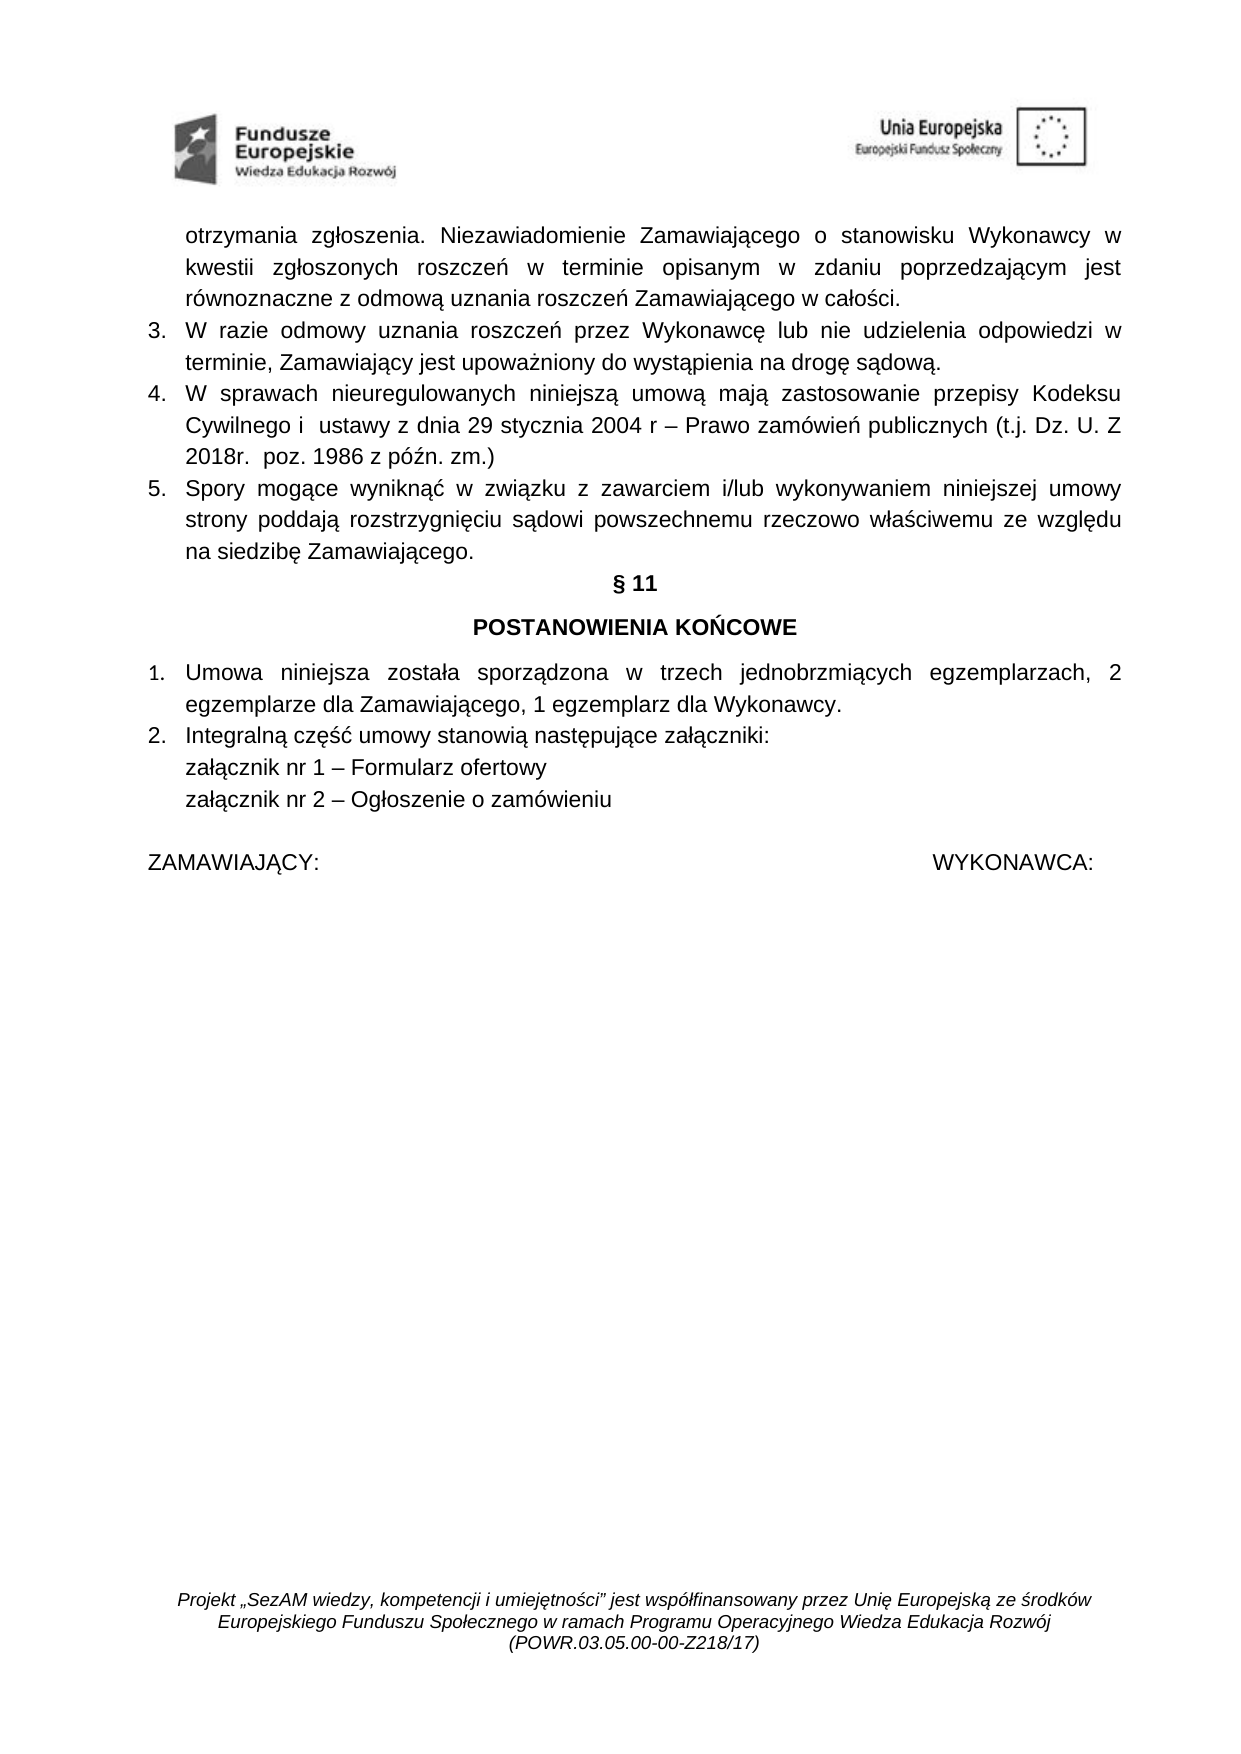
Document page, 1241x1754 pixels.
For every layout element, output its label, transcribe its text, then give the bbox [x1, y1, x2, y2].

list Integralną część umowy stanowią następujące załączniki: [148, 722, 1122, 749]
picture [147, 73, 1103, 223]
text § 11 [148, 569, 1122, 596]
list W sprawach nieuregulowanych niniejszą umową mają zastosowanie przepisy Kodeksu Cywilnego i ustawy z dnia 29 stycznia 2004 r – Prawo zamówień publicznych (t.j. Dz. U. Z 2018r. poz. 1986 z późn. zm.) [148, 380, 1122, 469]
text załącznik nr 2 – Ogłoszenie o zamówieniu [148, 786, 1122, 812]
list Spory mogące wyniknąć w związku z zawarciem i/lub wykonywaniem niniejszej umowy strony poddają rozstrzygnięciu sądowi powszechnemu rzeczowo właściwemu ze względu na siedzibę Zamawiającego. [148, 475, 1122, 564]
text ZAMAWIAJĄCY: WYKONAWCA: [148, 849, 1122, 875]
list Umowa niniejsza została sporządzona w trzech jednobrzmiących egzemplarzach, 2 egzemplarze dla Zamawiającego, 1 egzemplarz dla Wykonawcy. [148, 658, 1122, 717]
text POSTANOWIENIA KOŃCOWE [148, 613, 1122, 640]
list W razie odmowy uznania roszczeń przez Wykonawcę lub nie udzielenia odpowiedzi w terminie, Zamawiający jest upoważniony do wystąpienia na drogę sądową. [148, 317, 1122, 375]
text załącznik nr 1 – Formularz ofertowy [148, 754, 1122, 780]
